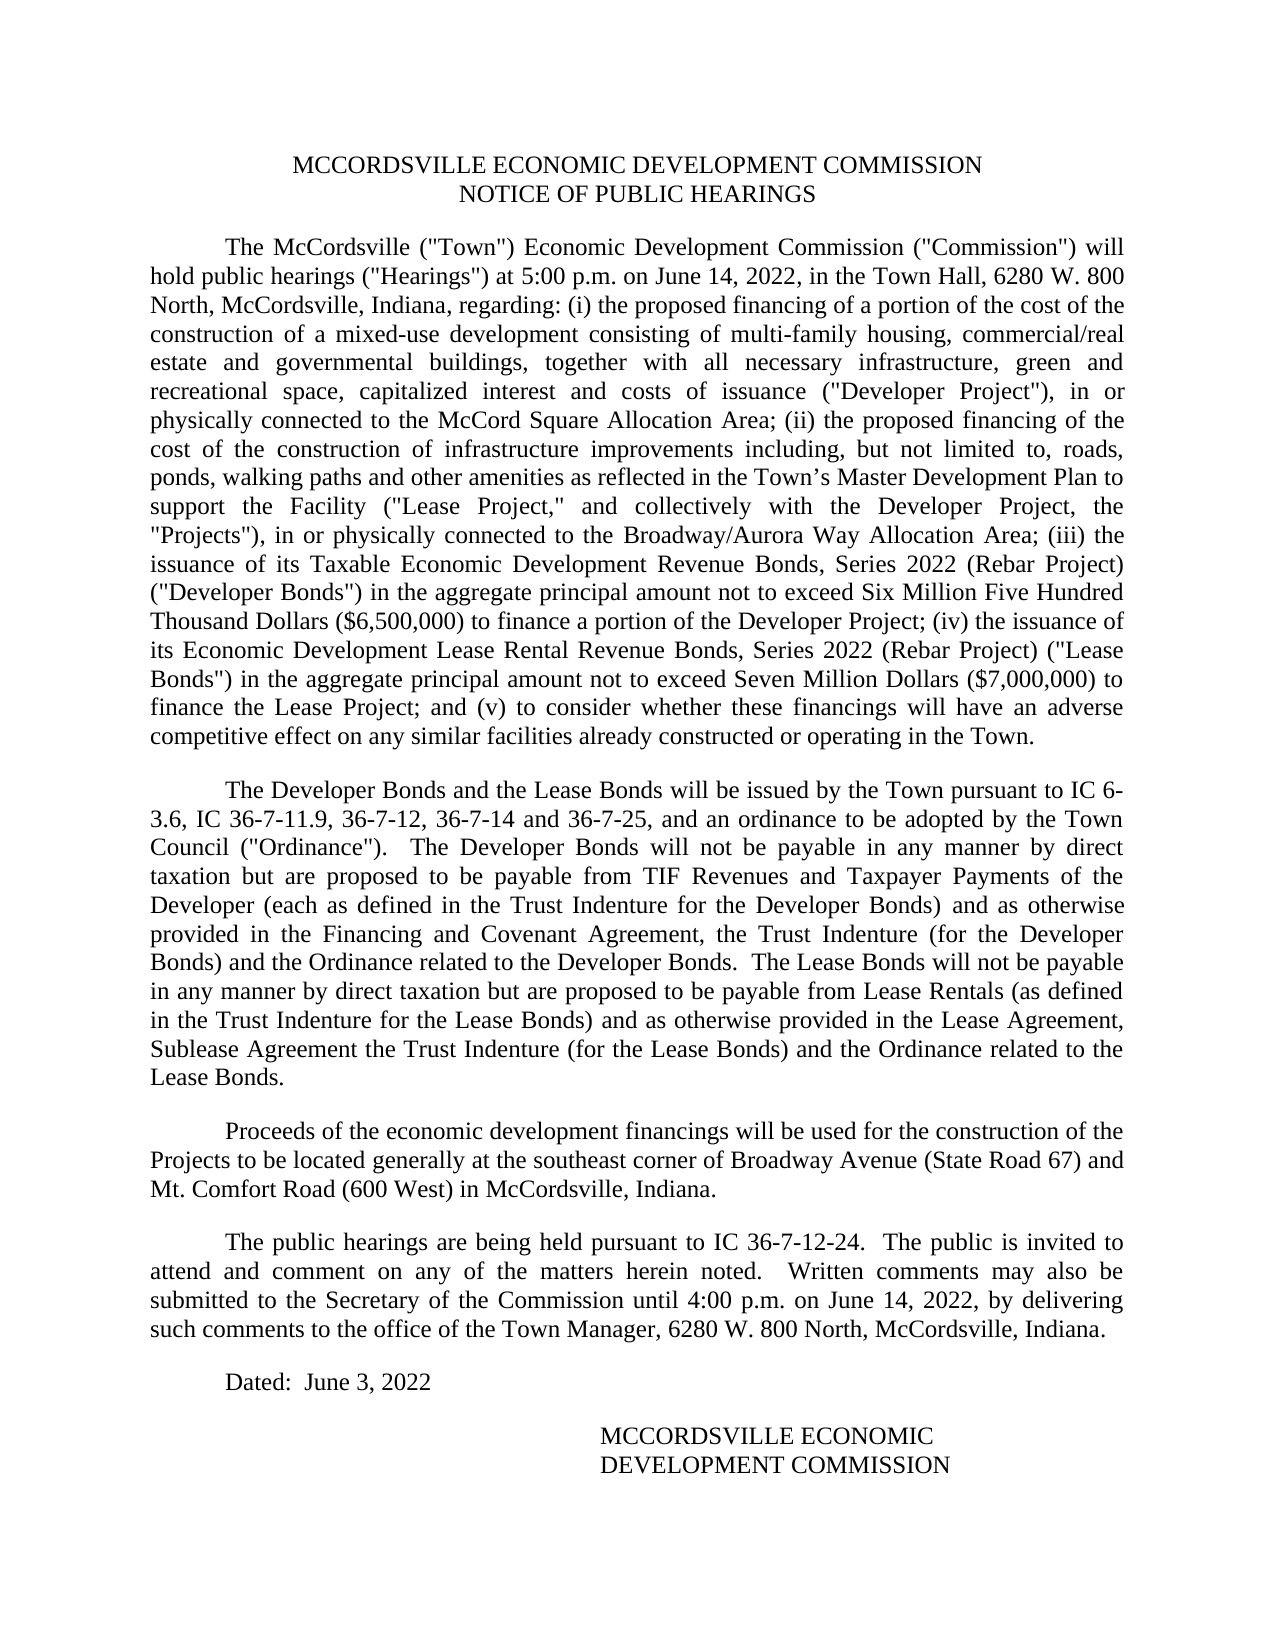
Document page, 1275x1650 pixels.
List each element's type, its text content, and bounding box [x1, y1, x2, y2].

text The public hearings are being held pursuant to IC 36-7-12-24. The public is invited to attend and comment on any of the matters herein noted. Written comments may also be submitted to the Secretary of the Commission until 4:00 p.m. on June 14, 2022, by delivering such comments to the office of the Town Manager, 6280 W. 800 North, McCordsville, Indiana. [150, 1227, 1125, 1342]
text MCCORDSVILLE ECONOMIC DEVELOPMENT COMMISSION [600, 1421, 1125, 1479]
text The Developer Bonds and the Lease Bonds will be issued by the Town pursuant to IC 6-3.6, IC 36-7-11.9, 36-7-12, 36-7-14 and 36-7-25, and an ordinance to be adopted by the Town Council ("Ordinance"). The Developer Bonds will not be payable in any manner by direct taxation but are proposed to be payable from TIF Revenues and Taxpayer Payments of the Developer (each as defined in the Trust Indenture for the Developer Bonds) and as otherwise provided in the Financing and Covenant Agreement, the Trust Indenture (for the Developer Bonds) and the Ordinance related to the Developer Bonds. The Lease Bonds will not be payable in any manner by direct taxation but are proposed to be payable from Lease Rentals (as defined in the Trust Indenture for the Lease Bonds) and as otherwise provided in the Lease Agreement, Sublease Agreement the Trust Indenture (for the Lease Bonds) and the Ordinance related to the Lease Bonds. [150, 775, 1125, 1091]
text Proceeds of the economic development financings will be used for the construction of the Projects to be located generally at the southeast corner of Broadway Avenue (State Road 67) and Mt. Comfort Road (600 West) in McCordsville, Indiana. [150, 1116, 1125, 1202]
title MCCORDSVILLE ECONOMIC DEVELOPMENT COMMISSION NOTICE OF PUBLIC HEARINGS [150, 150, 1125, 207]
text The McCordsville ("Town") Economic Development Commission ("Commission") will hold public hearings ("Hearings") at 5:00 p.m. on June 14, 2022, in the Town Hall, 6280 W. 800 North, McCordsville, Indiana, regarding: (i) the proposed financing of a portion of the cost of the construction of a mixed-use development consisting of multi-family housing, commercial/real estate and governmental buildings, together with all necessary infrastructure, green and recreational space, capitalized interest and costs of issuance ("Developer Project"), in or physically connected to the McCord Square Allocation Area; (ii) the proposed financing of the cost of the construction of infrastructure improvements including, but not limited to, roads, ponds, walking paths and other amenities as reflected in the Town’s Master Development Plan to support the Facility ("Lease Project," and collectively with the Developer Project, the "Projects"), in or physically connected to the Broadway/Aurora Way Allocation Area; (iii) the issuance of its Taxable Economic Development Revenue Bonds, Series 2022 (Rebar Project) ("Developer Bonds") in the aggregate principal amount not to exceed Six Million Five Hundred Thousand Dollars ($6,500,000) to finance a portion of the Developer Project; (iv) the issuance of its Economic Development Lease Rental Revenue Bonds, Series 2022 (Rebar Project) ("Lease Bonds") in the aggregate principal amount not to exceed Seven Million Dollars ($7,000,000) to finance the Lease Project; and (v) to consider whether these financings will have an adverse competitive effect on any similar facilities already constructed or operating in the Town. [150, 232, 1125, 750]
text Dated: June 3, 2022 [150, 1367, 1125, 1396]
